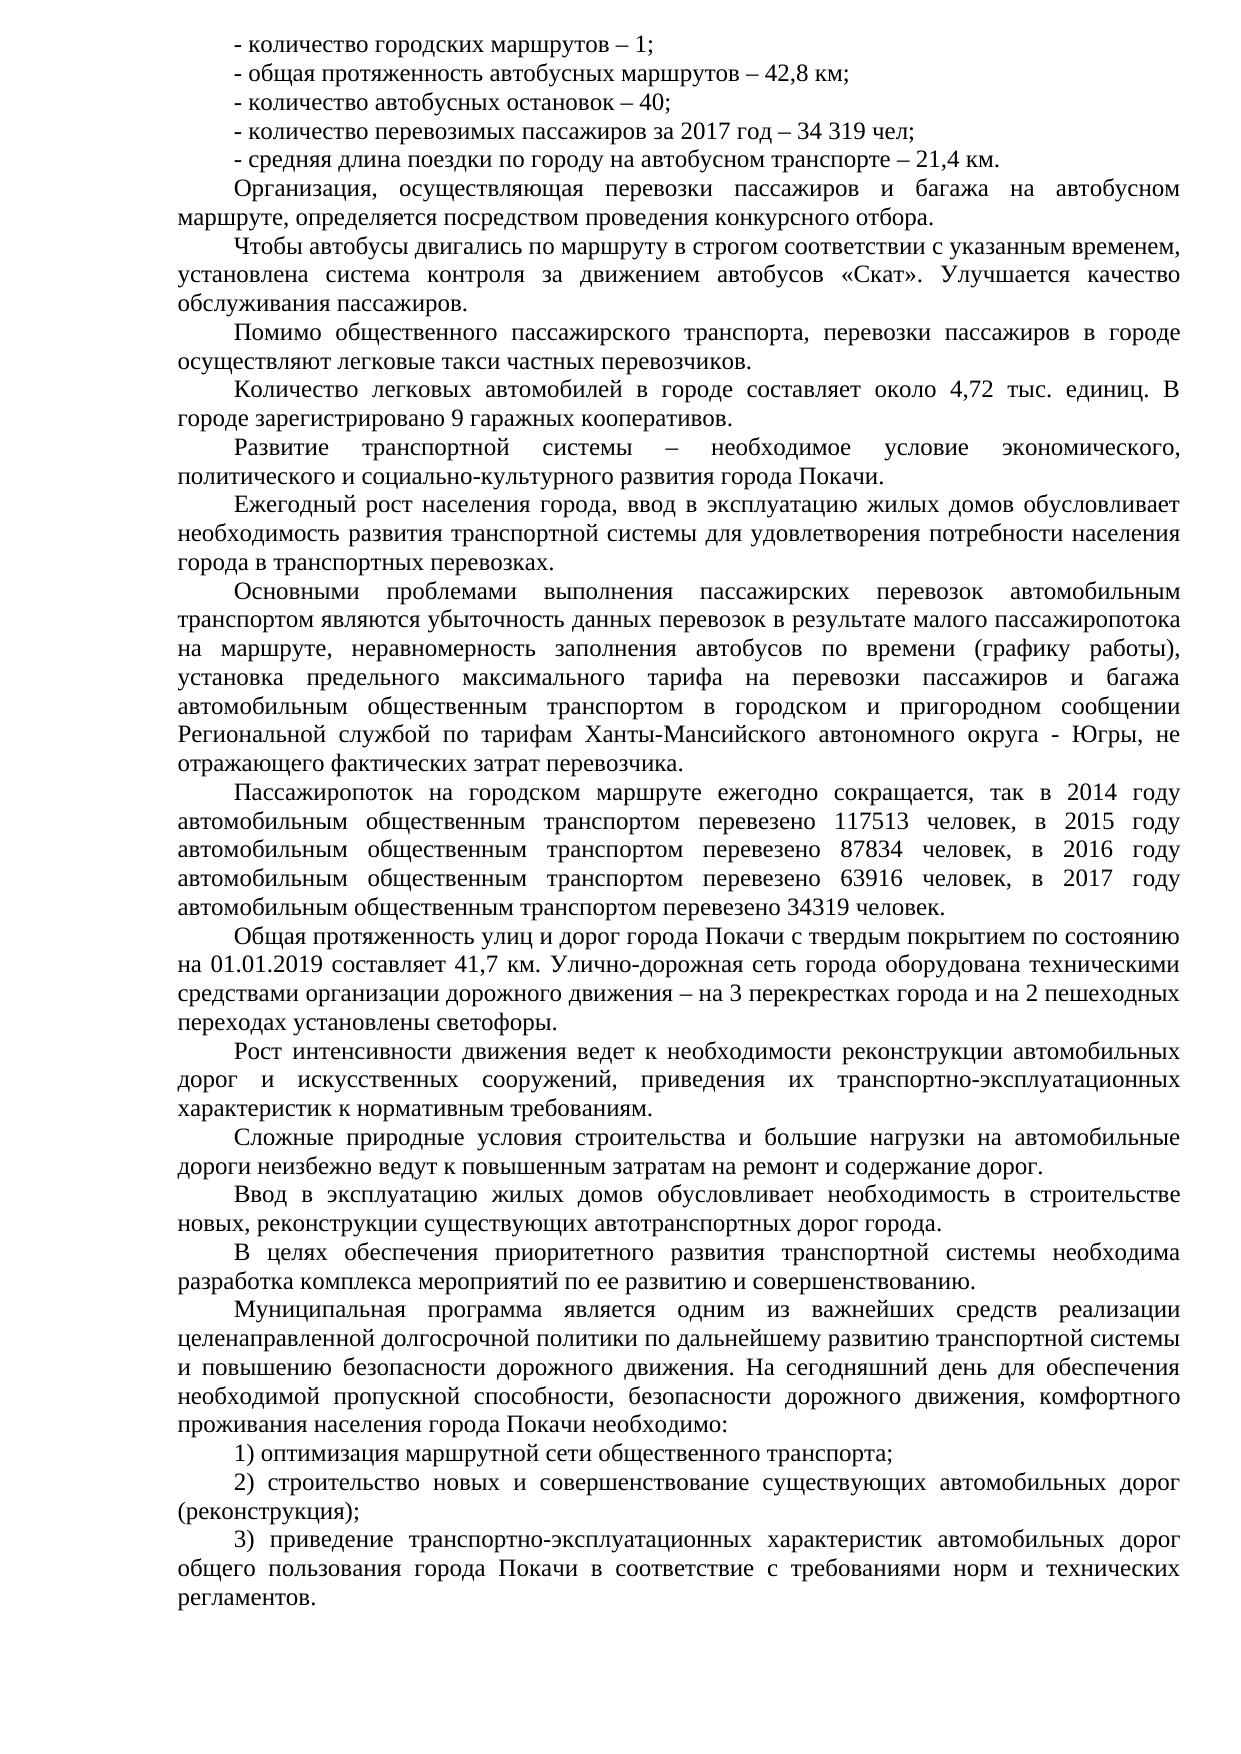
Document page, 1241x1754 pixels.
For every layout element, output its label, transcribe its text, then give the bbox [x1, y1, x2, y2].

text Чтобы автобусы двигались по маршруту в строгом соответствии с указанным временем, установлена система контроля за движением автобусов «Скат». Улучшается качество обслуживания пассажиров. [177, 231, 1181, 317]
text - количество городских маршрутов – 1; [177, 29, 1181, 58]
text Развитие транспортной системы – необходимое условие экономического, политического и социально-культурного развития города Покачи. [177, 432, 1181, 489]
text Количество легковых автомобилей в городе составляет около 4,72 тыс. единиц. В городе зарегистрировано 9 гаражных кооперативов. [177, 374, 1181, 432]
text - средняя длина поездки по городу на автобусном транспорте – 21,4 км. [177, 144, 1181, 173]
text 1) оптимизация маршрутной сети общественного транспорта; [177, 1438, 1181, 1467]
text Ввод в эксплуатацию жилых домов обусловливает необходимость в строительстве новых, реконструкции существующих автотранспортных дорог города. [177, 1179, 1181, 1237]
text - количество перевозимых пассажиров за 2017 год – 34 319 чел; [177, 116, 1181, 144]
text Общая протяженность улиц и дорог города Покачи с твердым покрытием по состоянию на 01.01.2019 составляет 41,7 км. Улично-дорожная сеть города оборудована техническими средствами организации дорожного движения – на 3 перекрестках города и на 2 пешеходных переходах установлены светофоры. [177, 921, 1181, 1036]
text Основными проблемами выполнения пассажирских перевозок автомобильным транспортом являются убыточность данных перевозок в результате малого пассажиропотока на маршруте, неравномерность заполнения автобусов по времени (графику работы), установка предельного максимального тарифа на перевозки пассажиров и багажа автомобильным общественным транспортом в городском и пригородном сообщении Региональной службой по тарифам Ханты-Мансийского автономного округа - Югры, не отражающего фактических затрат перевозчика. [177, 576, 1181, 777]
text - общая протяженность автобусных маршрутов – 42,8 км; [177, 58, 1181, 87]
text Рост интенсивности движения ведет к необходимости реконструкции автомобильных дорог и искусственных сооружений, приведения их транспортно-эксплуатационных характеристик к нормативным требованиям. [177, 1036, 1181, 1122]
text Ежегодный рост населения города, ввод в эксплуатацию жилых домов обусловливает необходимость развития транспортной системы для удовлетворения потребности населения города в транспортных перевозках. [177, 489, 1181, 576]
text - количество автобусных остановок – 40; [177, 87, 1181, 116]
text Муниципальная программа является одним из важнейших средств реализации целенаправленной долгосрочной политики по дальнейшему развитию транспортной системы и повышению безопасности дорожного движения. На сегодняшний день для обеспечения необходимой пропускной способности, безопасности дорожного движения, комфортного проживания населения города Покачи необходимо: [177, 1294, 1181, 1438]
text Пассажиропоток на городском маршруте ежегодно сокращается, так в 2014 году автомобильным общественным транспортом перевезено 117513 человек, в 2015 году автомобильным общественным транспортом перевезено 87834 человек, в 2016 году автомобильным общественным транспортом перевезено 63916 человек, в 2017 году автомобильным общественным транспортом перевезено 34319 человек. [177, 777, 1181, 921]
text 3) приведение транспортно-эксплуатационных характеристик автомобильных дорог общего пользования города Покачи в соответствие с требованиями норм и технических регламентов. [177, 1524, 1181, 1611]
text Сложные природные условия строительства и большие нагрузки на автомобильные дороги неизбежно ведут к повышенным затратам на ремонт и содержание дорог. [177, 1122, 1181, 1179]
text В целях обеспечения приоритетного развития транспортной системы необходима разработка комплекса мероприятий по ее развитию и совершенствованию. [177, 1237, 1181, 1294]
text 2) строительство новых и совершенствование существующих автомобильных дорог (реконструкция); [177, 1467, 1181, 1524]
text Организация, осуществляющая перевозки пассажиров и багажа на автобусном маршруте, определяется посредством проведения конкурсного отбора. [177, 173, 1181, 231]
text Помимо общественного пассажирского транспорта, перевозки пассажиров в городе осуществляют легковые такси частных перевозчиков. [177, 317, 1181, 374]
